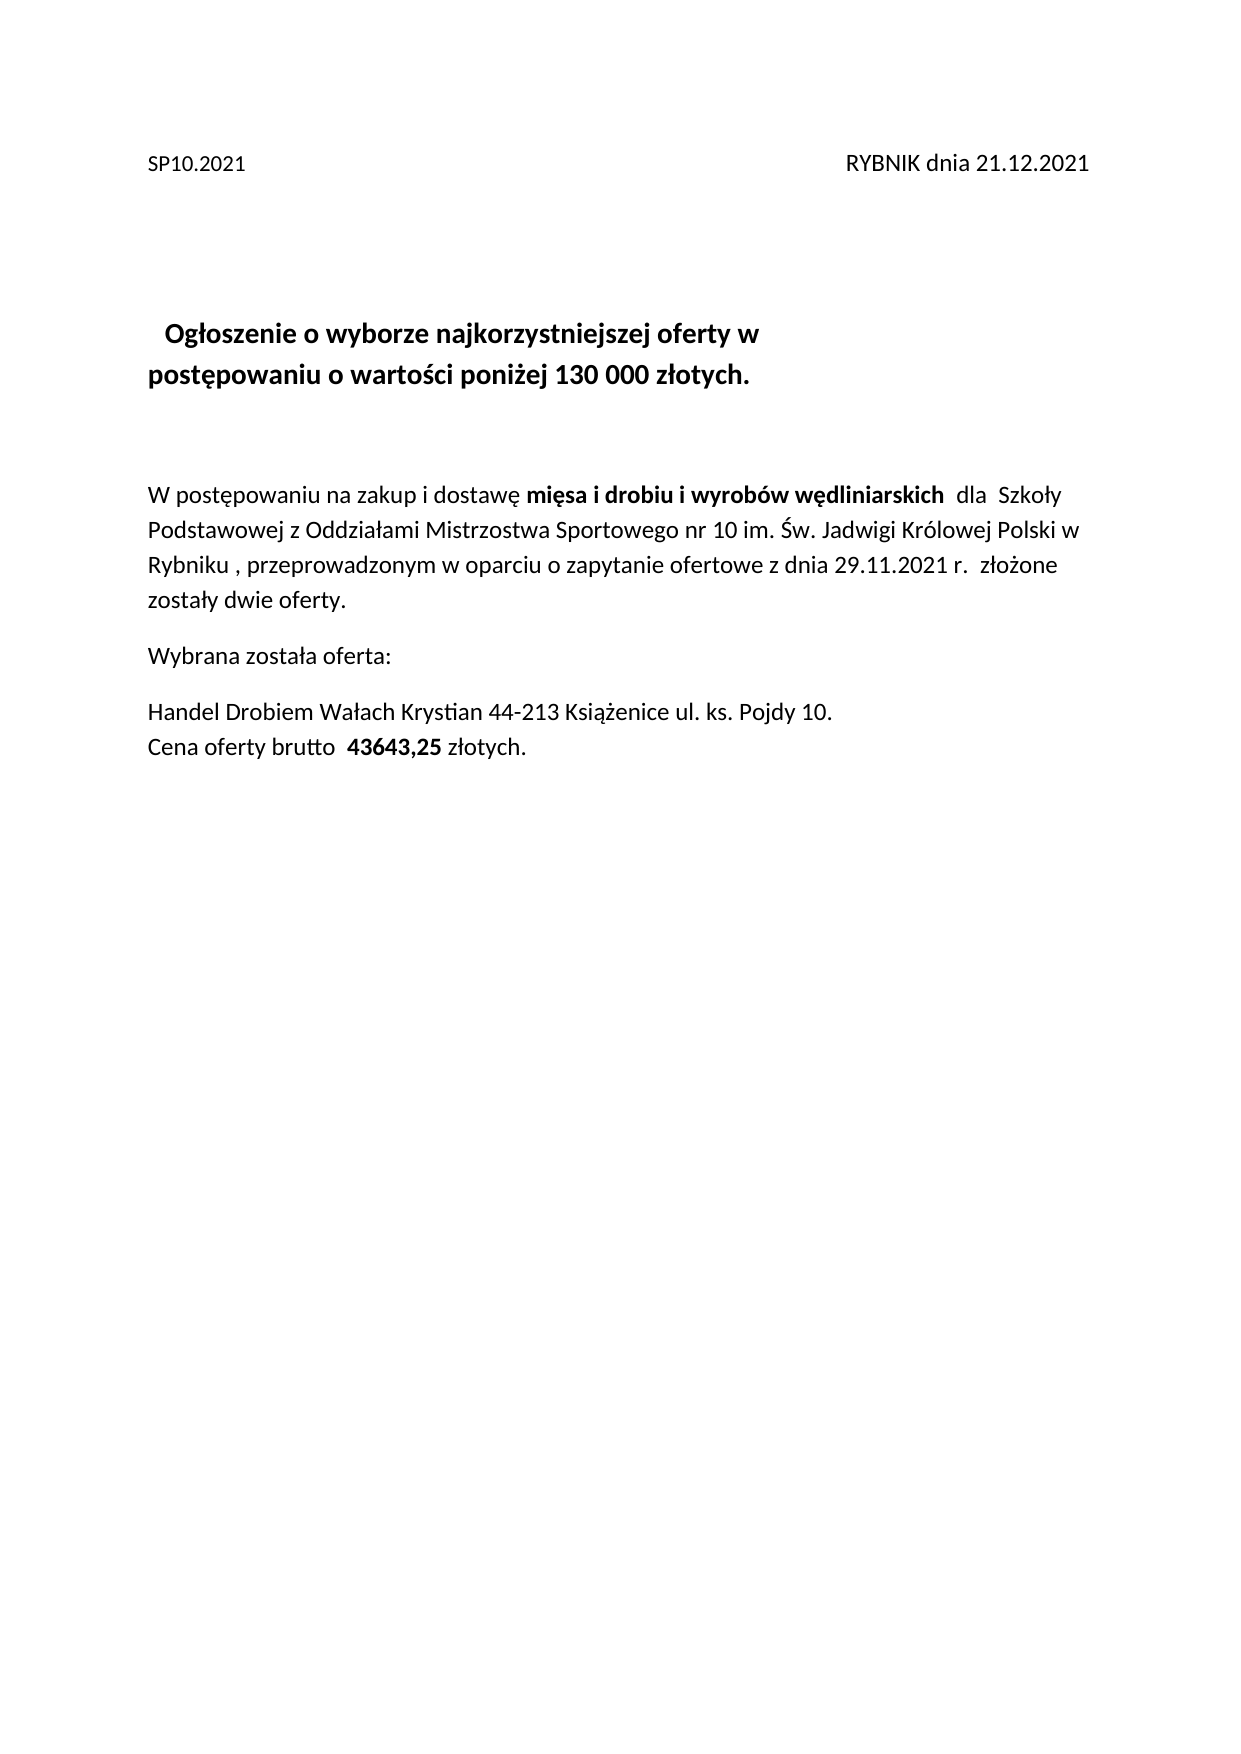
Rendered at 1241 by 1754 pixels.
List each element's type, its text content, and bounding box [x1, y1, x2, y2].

text Ogłoszenie o wyborze najkorzystniejszej oferty w postępowaniu o wartości poniżej 130 000 złotych. [148, 315, 1093, 392]
text W postępowaniu na zakup i dostawę mięsa i drobiu i wyrobów wędliniarskich dla Szkoły Podstawowej z Oddziałami Mistrzostwa Sportowego nr 10 im. Św. Jadwigi Królowej Polski w Rybniku , przeprowadzonym w oparciu o zapytanie ofertowe z dnia 29.11.2021 r. złożone zostały dwie oferty. [148, 479, 1093, 615]
text Wybrana została oferta: [148, 640, 1093, 671]
text SP10.2021 RYBNIK dnia 21.12.2021 [148, 148, 1093, 178]
text Handel Drobiem Wałach Krystian 44-213 Książenice ul. ks. Pojdy 10. Cena oferty brutto 43643,25 złotych. [148, 696, 1093, 762]
